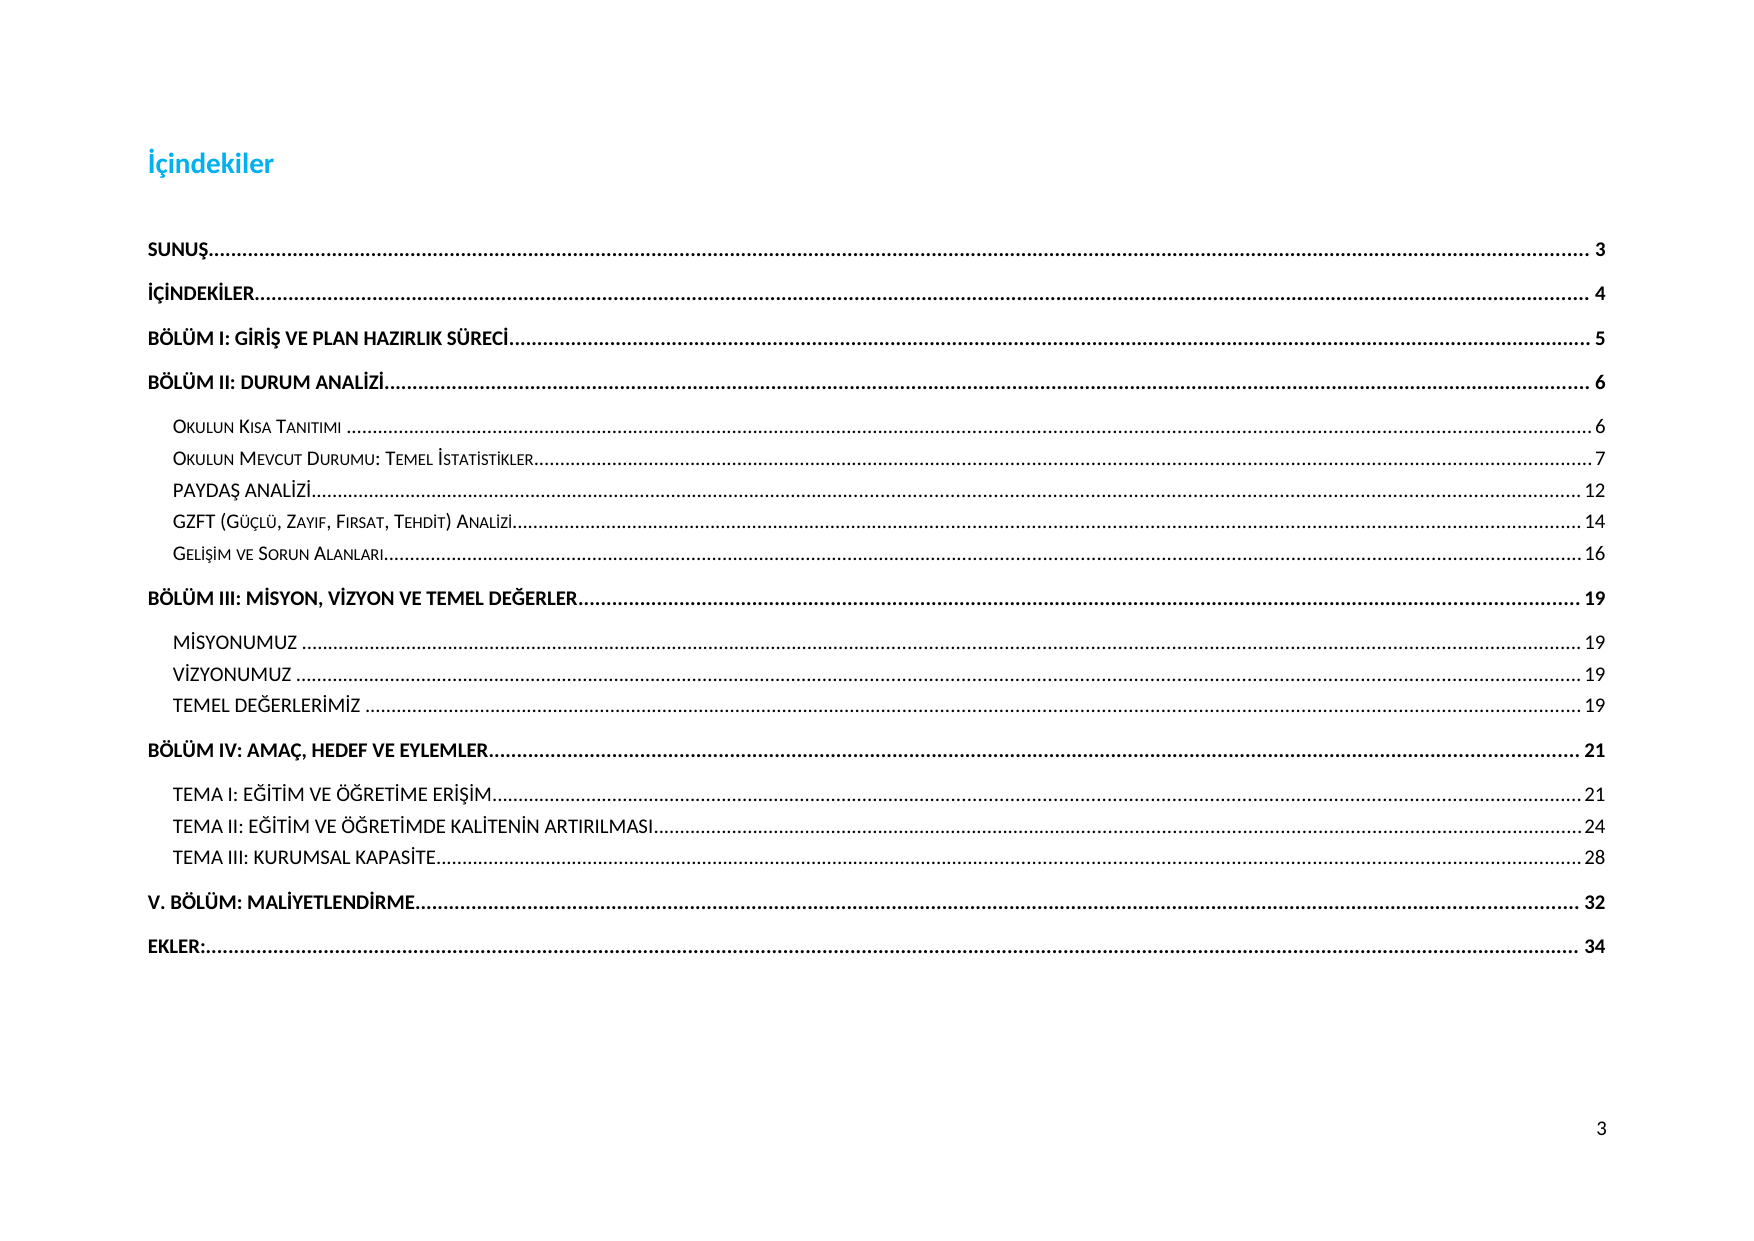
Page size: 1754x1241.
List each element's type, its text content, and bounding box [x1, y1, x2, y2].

text TEMA III: KURUMSAL KAPASİTE 28 [173, 844, 1606, 870]
text PAYDAŞ ANALİZİ 12 [173, 477, 1606, 502]
text Okulun Mevcut Durumu: Temel İstatistikler 7 [173, 445, 1606, 471]
subtitle İçindekiler [148, 145, 1606, 181]
text GZFT (Güçlü, Zayıf, Fırsat, Tehdit) Analizi 14 [173, 509, 1606, 534]
text Sunuş 3 [148, 236, 1606, 262]
text BÖLÜM II: DURUM ANALİZİ 6 [148, 369, 1606, 394]
text Gelişim ve Sorun Alanları 16 [173, 540, 1606, 566]
text Okulun Kısa Tanıtımı 6 [173, 413, 1606, 439]
text MİSYONUMUZ 19 [173, 629, 1606, 654]
text V. BÖLÜM: MALİYETLENDİRME 32 [148, 889, 1606, 914]
text EKLER: 34 [148, 933, 1606, 958]
text BÖLÜM IV: AMAÇ, HEDEF VE EYLEMLER 21 [148, 737, 1606, 762]
text BÖLÜM III: MİSYON, VİZYON VE TEMEL DEĞERLER 19 [148, 585, 1606, 610]
text TEMEL DEĞERLERİMİZ 19 [173, 692, 1606, 718]
text VİZYONUMUZ 19 [173, 661, 1606, 686]
text İçindekiler 4 [148, 281, 1606, 306]
text TEMA II: EĞİTİM VE ÖĞRETİMDE KALİTENİN ARTIRILMASI 24 [173, 813, 1606, 838]
text TEMA I: EĞİTİM VE ÖĞRETİME ERİŞİM 21 [173, 781, 1606, 806]
text BÖLÜM I: GİRİŞ ve PLAN HAZIRLIK SÜRECİ 5 [148, 325, 1606, 350]
